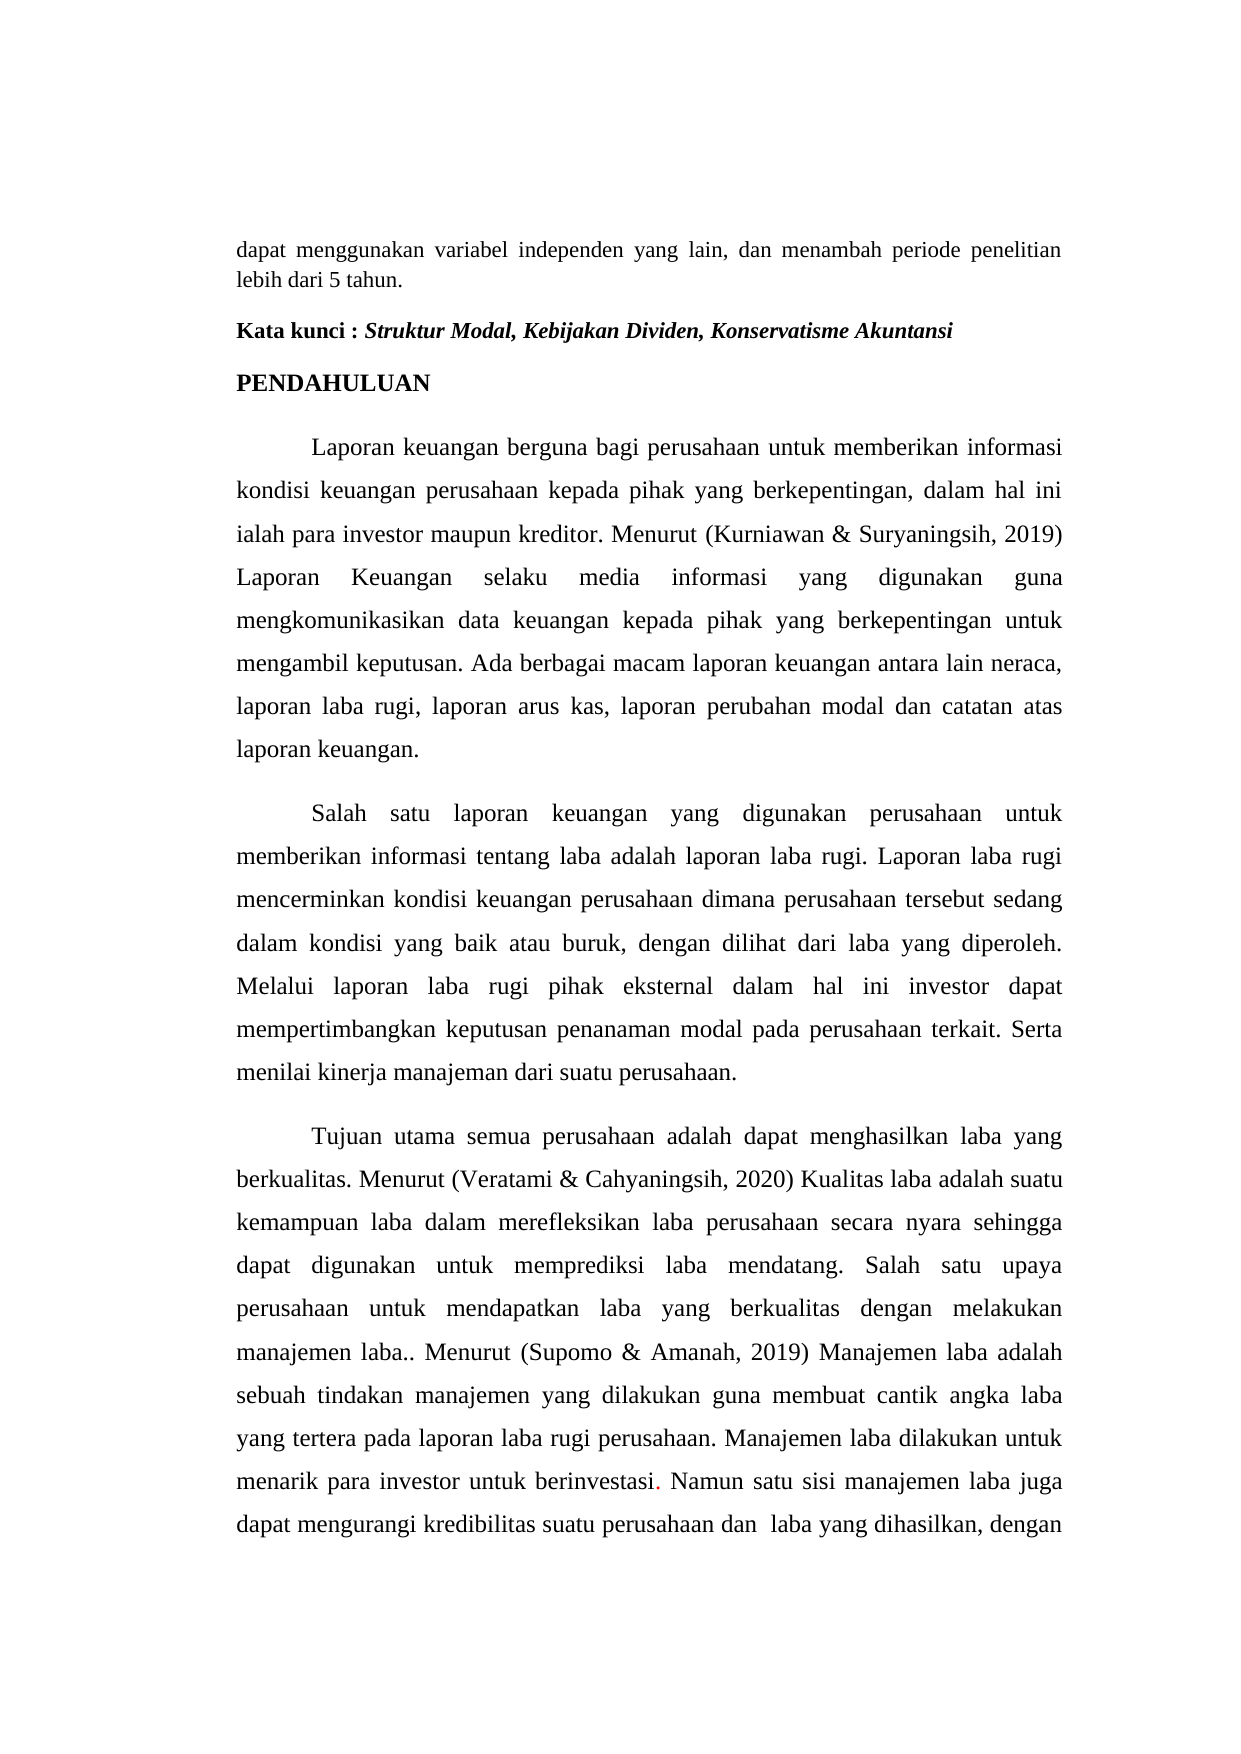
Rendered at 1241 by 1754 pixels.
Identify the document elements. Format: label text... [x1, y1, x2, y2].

text Laporan keuangan berguna bagi perusahaan untuk memberikan informasi kondisi keuangan perusahaan kepada pihak yang berkepentingan, dalam hal ini ialah para investor maupun kreditor. Menurut (Kurniawan & Suryaningsih, 2019) Laporan Keuangan selaku media informasi yang digunakan guna mengkomunikasikan data keuangan kepada pihak yang berkepentingan untuk mengambil keputusan. Ada berbagai macam laporan keuangan antara lain neraca, laporan laba rugi, laporan arus kas, laporan perubahan modal dan catatan atas laporan keuangan. [236, 432, 1063, 763]
text Kata kunci : Struktur Modal, Kebijakan Dividen, Konservatisme Akuntansi [236, 317, 1063, 344]
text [236, 236, 1063, 293]
text Salah satu laporan keuangan yang digunakan perusahaan untuk memberikan informasi tentang laba adalah laporan laba rugi. Laporan laba rugi mencerminkan kondisi keuangan perusahaan dimana perusahaan tersebut sedang dalam kondisi yang baik atau buruk, dengan dilihat dari laba yang diperoleh. Melalui laporan laba rugi pihak eksternal dalam hal ini investor dapat mempertimbangkan keputusan penanaman modal pada perusahaan terkait. Serta menilai kinerja manajeman dari suatu perusahaan. [236, 798, 1063, 1086]
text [236, 1121, 1063, 1538]
text PENDAHULUAN [236, 368, 1063, 397]
